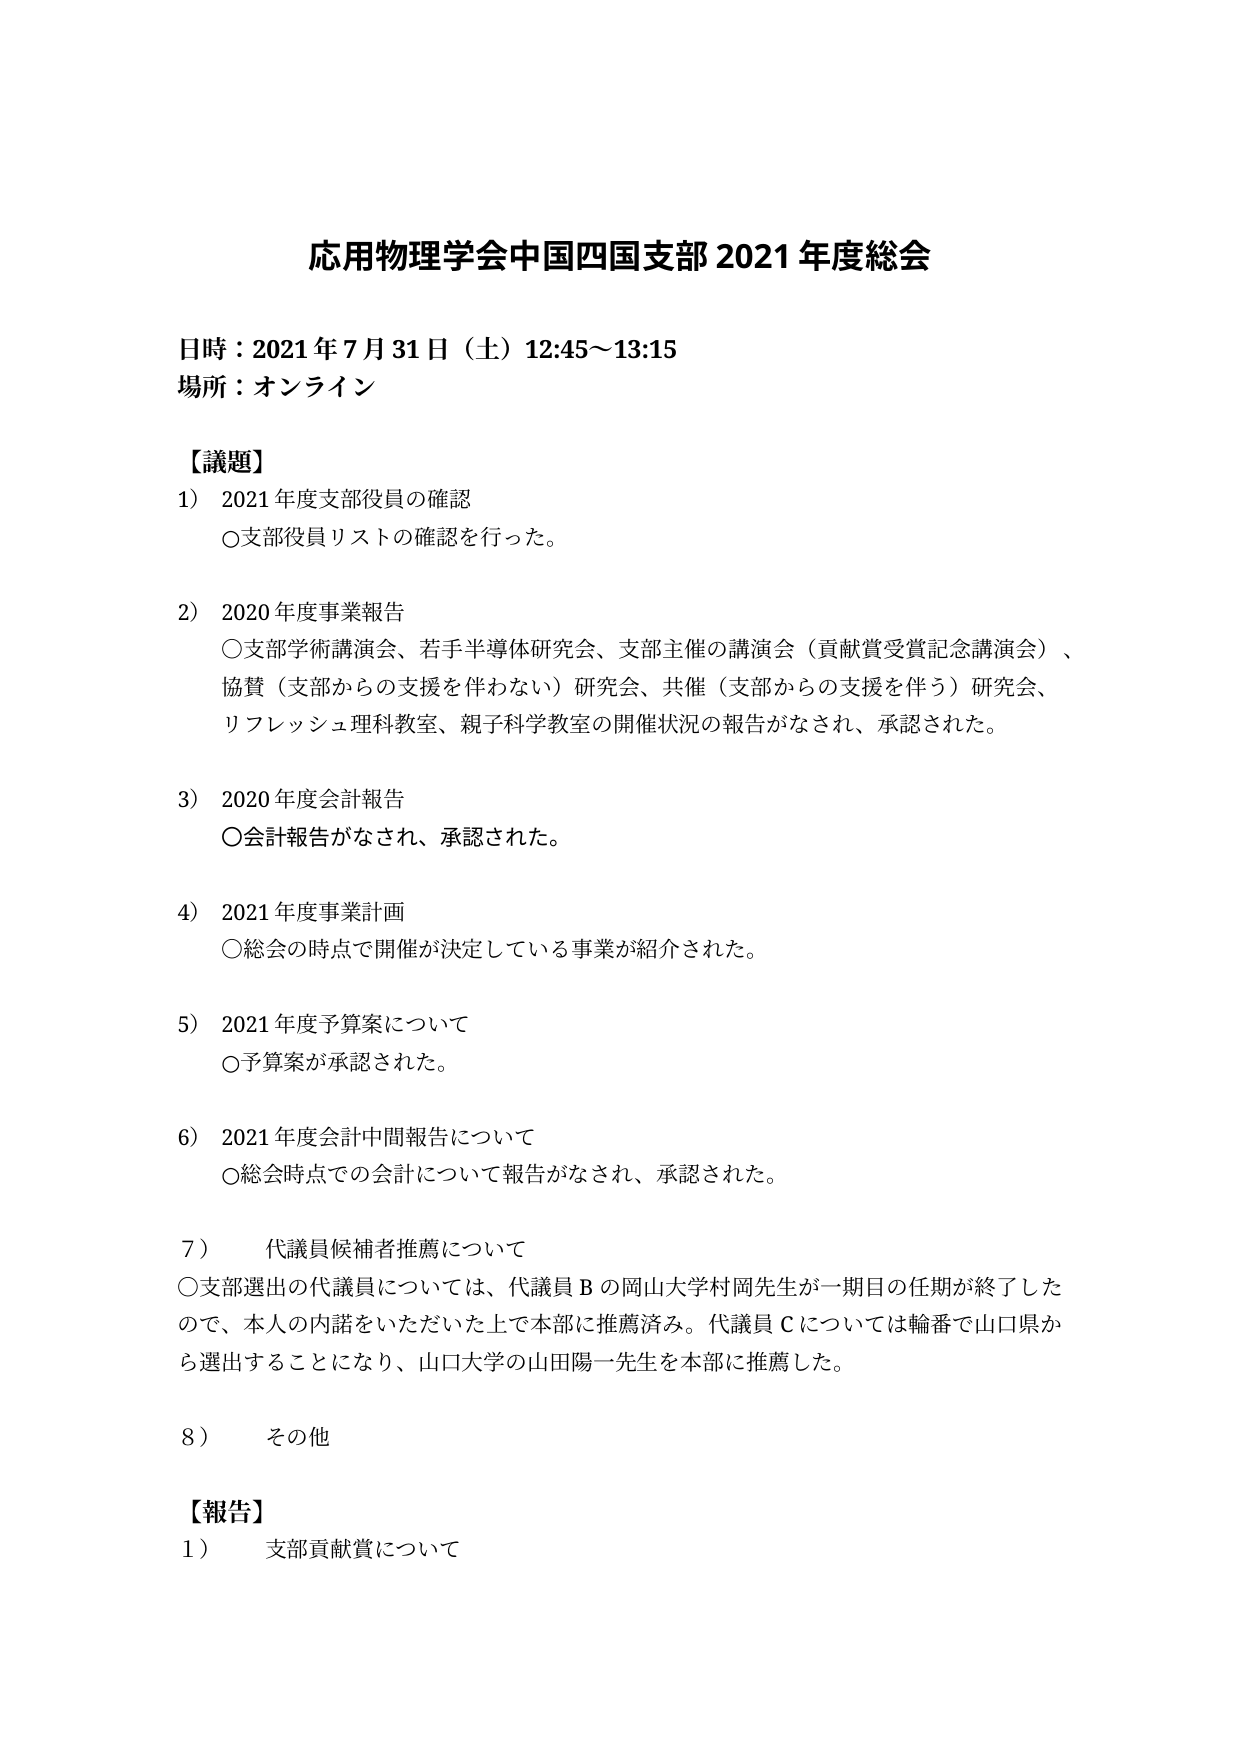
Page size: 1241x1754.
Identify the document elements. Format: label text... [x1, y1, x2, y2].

list 〇支部学術講演会、若手半導体研究会、支部主催の講演会（貢献賞受賞記念講演会）、協賛（支部からの支援を伴わない）研究会、共催（支部からの支援を伴う）研究会、リフレッシュ理科教室、親子科学教室の開催状況の報告がなされ、承認された。 [221, 629, 1063, 742]
list 2020年度会計報告 [177, 779, 1063, 817]
text 【議題】 [177, 442, 1063, 479]
list 2021年度事業計画 [177, 892, 1063, 929]
list 2021年度支部役員の確認 [177, 479, 1063, 517]
list その他 [177, 1417, 1063, 1454]
list 代議員候補者推薦について [177, 1229, 1063, 1267]
list 2021年度予算案について [177, 1004, 1063, 1042]
text 場所：オンライン [177, 367, 1063, 404]
text 〇会計報告がなされ、承認された。 [177, 817, 1063, 854]
list ○支部役員リストの確認を行った。 [221, 517, 1063, 554]
list ○総会時点での会計について報告がなされ、承認された。 [221, 1154, 1063, 1192]
list 2021年度会計中間報告について [177, 1117, 1063, 1154]
text 日時：2021年7月31日（土）12:45〜13:15 [177, 329, 1063, 367]
text 【報告】 [177, 1492, 1063, 1529]
list ○予算案が承認された。 [221, 1042, 1063, 1079]
text 〇支部選出の代議員については、代議員B の岡山大学村岡先生が一期目の任期が終了したので、本人の内諾をいただいた上で本部に推薦済み。代議員Cについては輪番で山口県から選出することになり、山口大学の山田陽一先生を本部に推薦した。 [177, 1267, 1063, 1379]
text 応用物理学会中国四国支部2021年度総会 [177, 217, 1063, 292]
list 支部貢献賞について [177, 1529, 1063, 1567]
list 2020年度事業報告 [177, 592, 1063, 629]
list 〇総会の時点で開催が決定している事業が紹介された。 [221, 929, 1063, 967]
